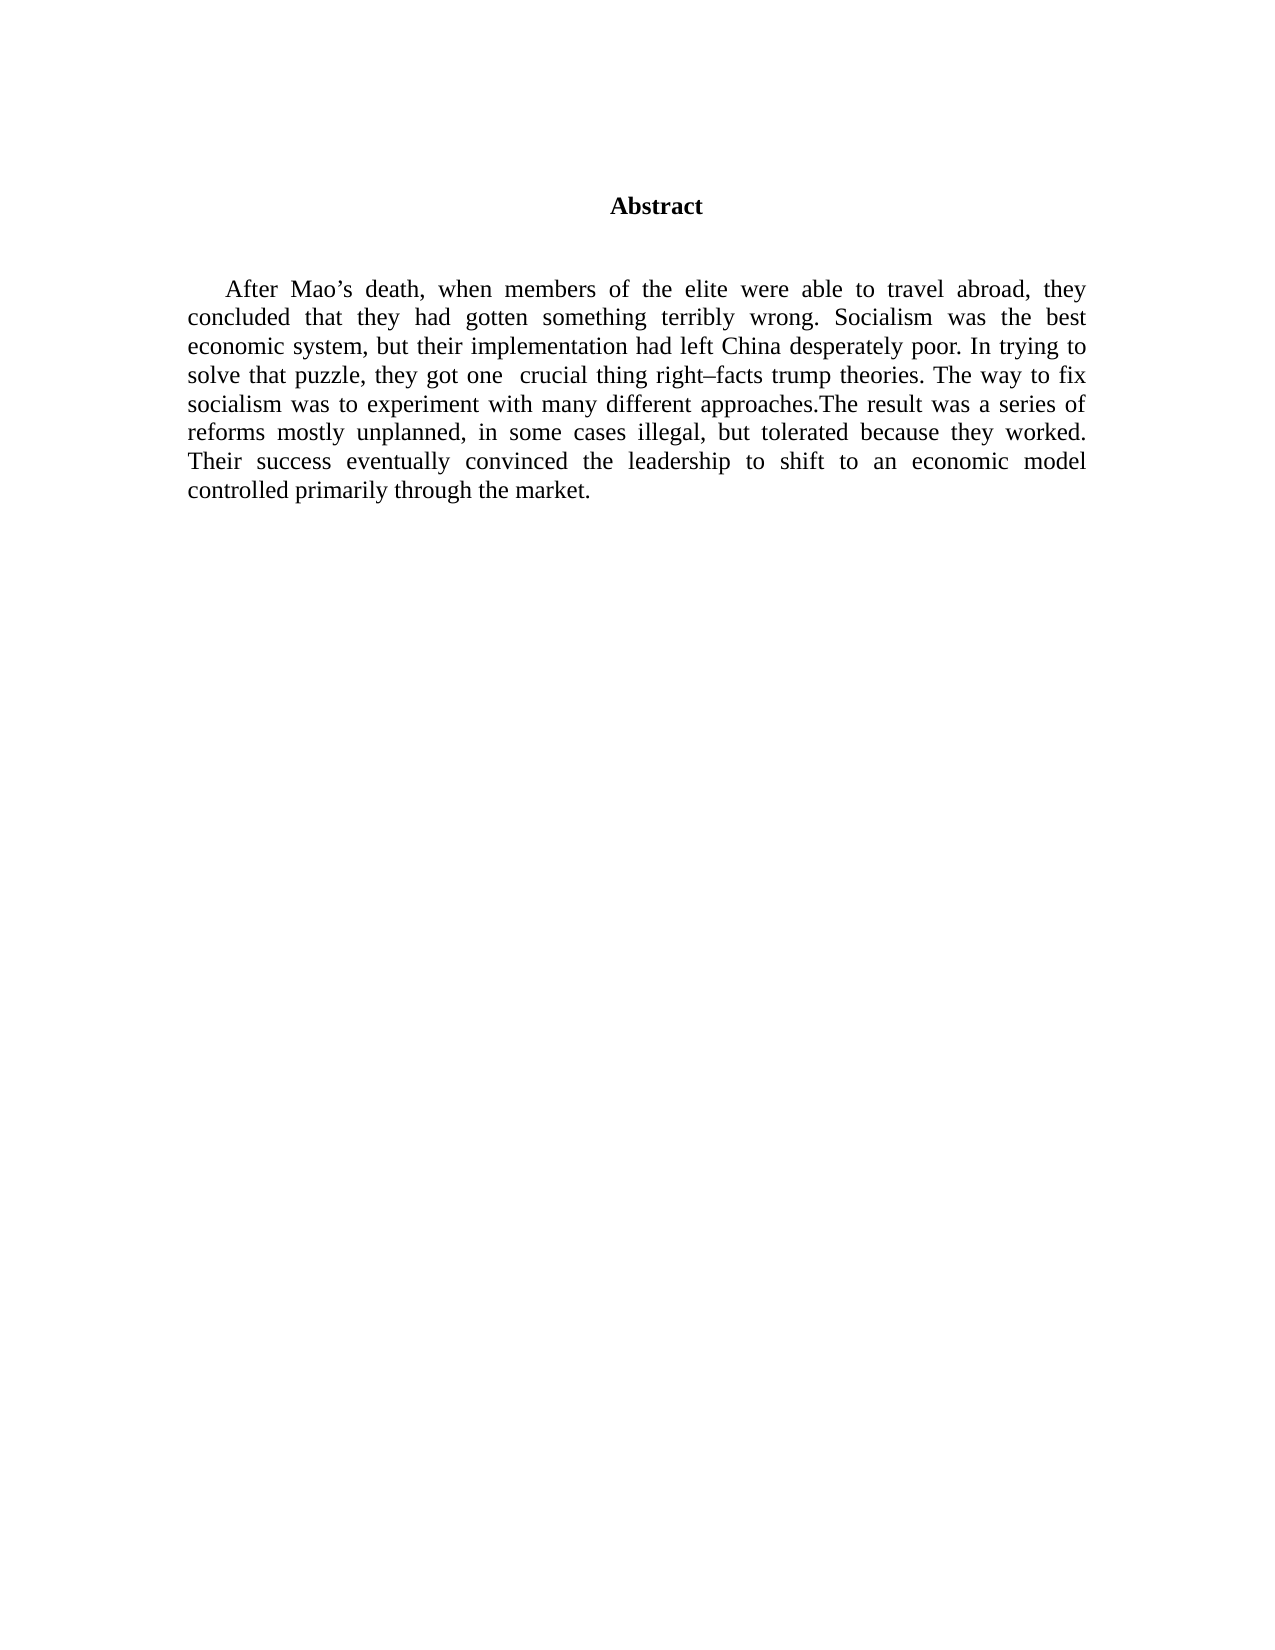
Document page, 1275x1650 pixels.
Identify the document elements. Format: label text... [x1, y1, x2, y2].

text Abstract [187, 191, 1087, 220]
text After Mao’s death, when members of the elite were able to travel abroad, they concluded that they had gotten something terribly wrong. Socialism was the best economic system, but their implementation had left China desperately poor. In trying to solve that puzzle, they got one crucial thing right–facts trump theories. The way to fix socialism was to experiment with many different approaches.The result was a series of reforms mostly unplanned, in some cases illegal, but tolerated because they worked. Their success eventually convinced the leadership to shift to an economic model controlled primarily through the market. [187, 274, 1087, 504]
